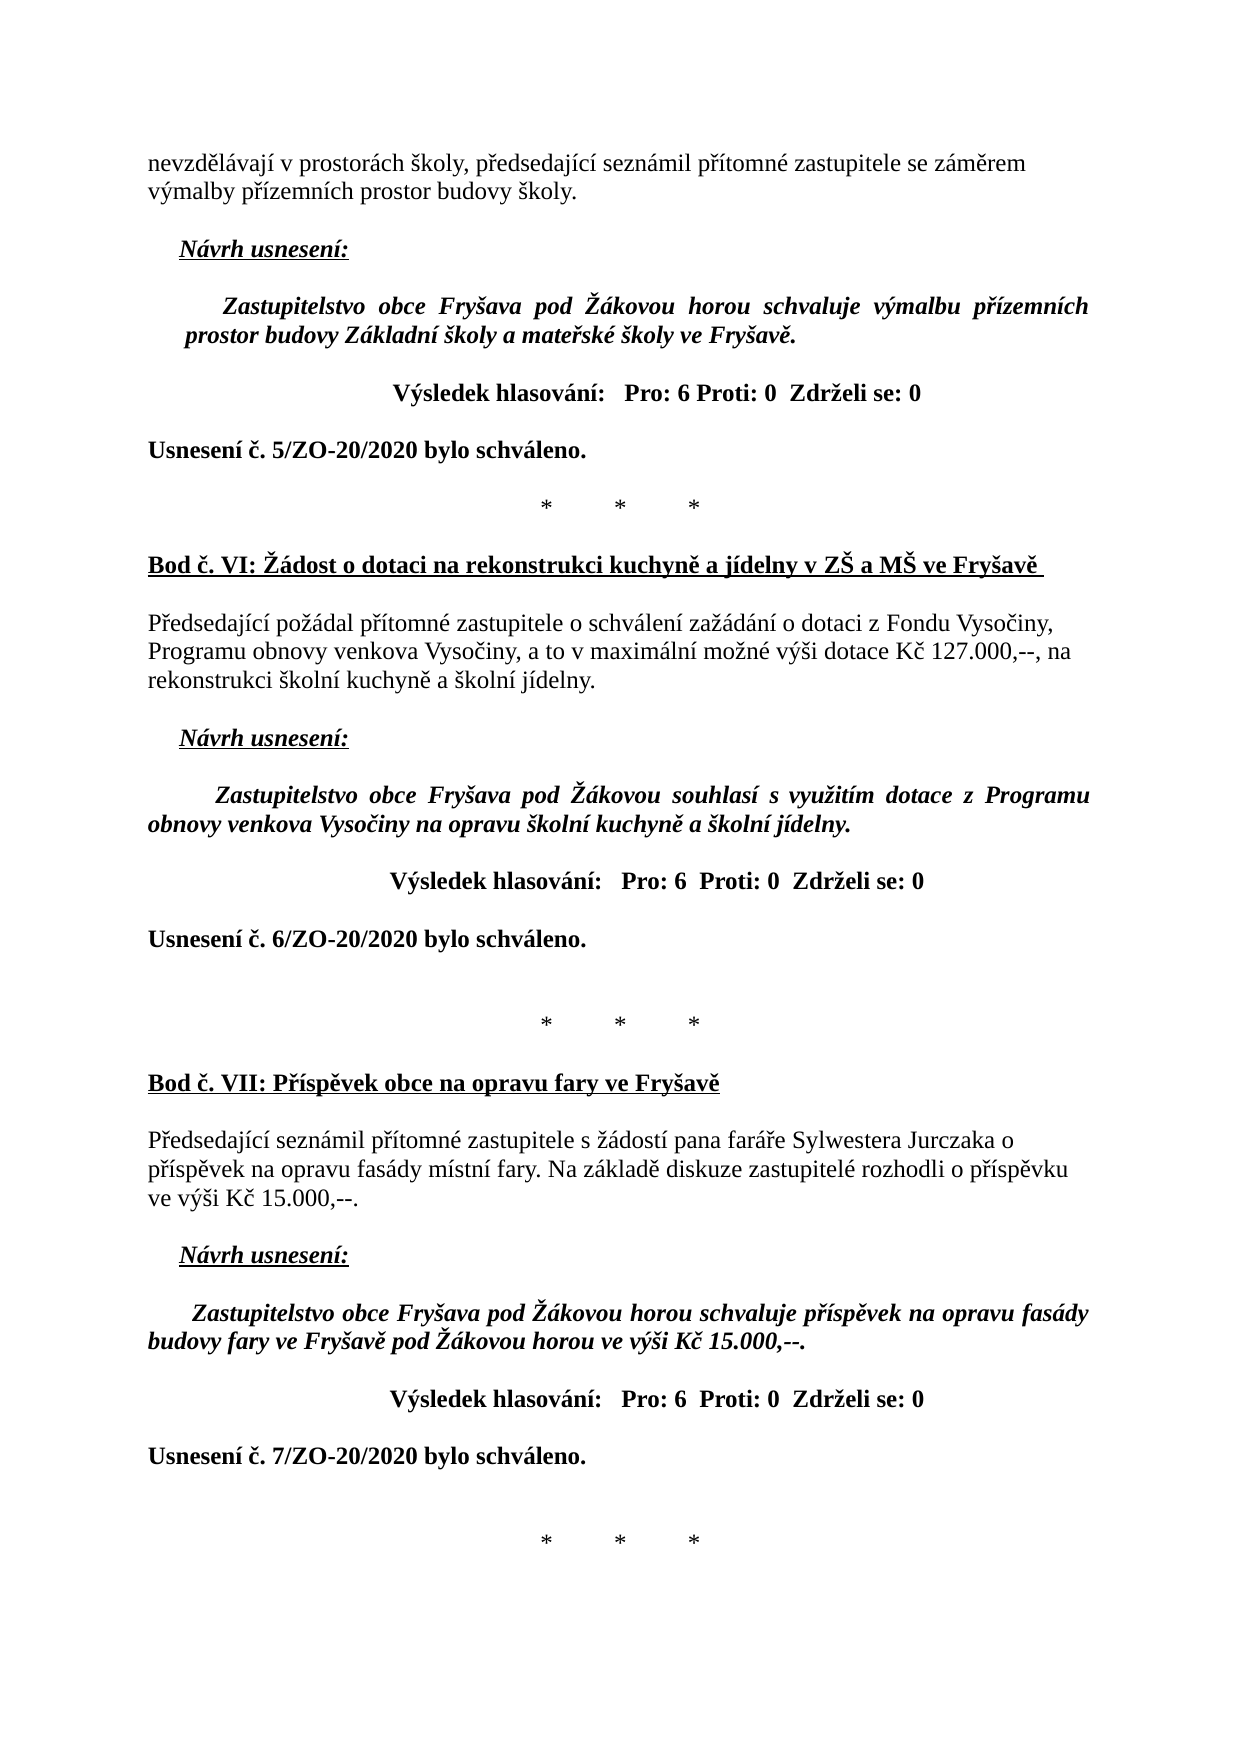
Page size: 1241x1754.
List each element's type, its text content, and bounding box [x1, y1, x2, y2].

text Návrh usnesení: [148, 1240, 1093, 1269]
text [148, 148, 1093, 205]
text Výsledek hlasování: Pro: 6 Proti: 0 Zdrželi se: 0 [148, 378, 1093, 406]
text Usnesení č. 5/ZO-20/2020 bylo schváleno. [148, 435, 1093, 464]
text Zastupitelstvo obce Fryšava pod Žákovou souhlasí s využitím dotace z Programu obnovy venkova Vysočiny na opravu školní kuchyně a školní jídelny. [148, 780, 1093, 838]
text * * * [148, 1010, 1093, 1039]
text Bod č. VI: Žádost o dotaci na rekonstrukci kuchyně a jídelny v ZŠ a MŠ ve Fryšavě [148, 550, 1093, 579]
text Předsedající požádal přítomné zastupitele o schválení zažádání o dotaci z Fondu Vysočiny, Programu obnovy venkova Vysočiny, a to v maximální možné výši dotace Kč 127.000,--, na rekonstrukci školní kuchyně a školní jídelny. [148, 608, 1093, 694]
text Návrh usnesení: [148, 723, 1093, 751]
text Usnesení č. 6/ZO-20/2020 bylo schváleno. [148, 924, 1093, 953]
text Výsledek hlasování: Pro: 6 Proti: 0 Zdrželi se: 0 [148, 1384, 1093, 1413]
text Zastupitelstvo obce Fryšava pod Žákovou horou schvaluje výmalbu přízemních prostor budovy Základní školy a mateřské školy ve Fryšavě. [185, 291, 1093, 349]
text Návrh usnesení: [148, 234, 1093, 263]
text * * * [148, 493, 1093, 521]
text Výsledek hlasování: Pro: 6 Proti: 0 Zdrželi se: 0 [148, 866, 1093, 895]
text * * * [148, 1528, 1093, 1556]
text Předsedající seznámil přítomné zastupitele s žádostí pana faráře Sylwestera Jurczaka o příspěvek na opravu fasády místní fary. Na základě diskuze zastupitelé rozhodli o příspěvku ve výši Kč 15.000,--. [148, 1125, 1093, 1211]
text Zastupitelstvo obce Fryšava pod Žákovou horou schvaluje příspěvek na opravu fasády budovy fary ve Fryšavě pod Žákovou horou ve výši Kč 15.000,--. [148, 1298, 1093, 1355]
text Usnesení č. 7/ZO-20/2020 bylo schváleno. [148, 1441, 1093, 1470]
text Bod č. VII: Příspěvek obce na opravu fary ve Fryšavě [148, 1068, 1093, 1096]
